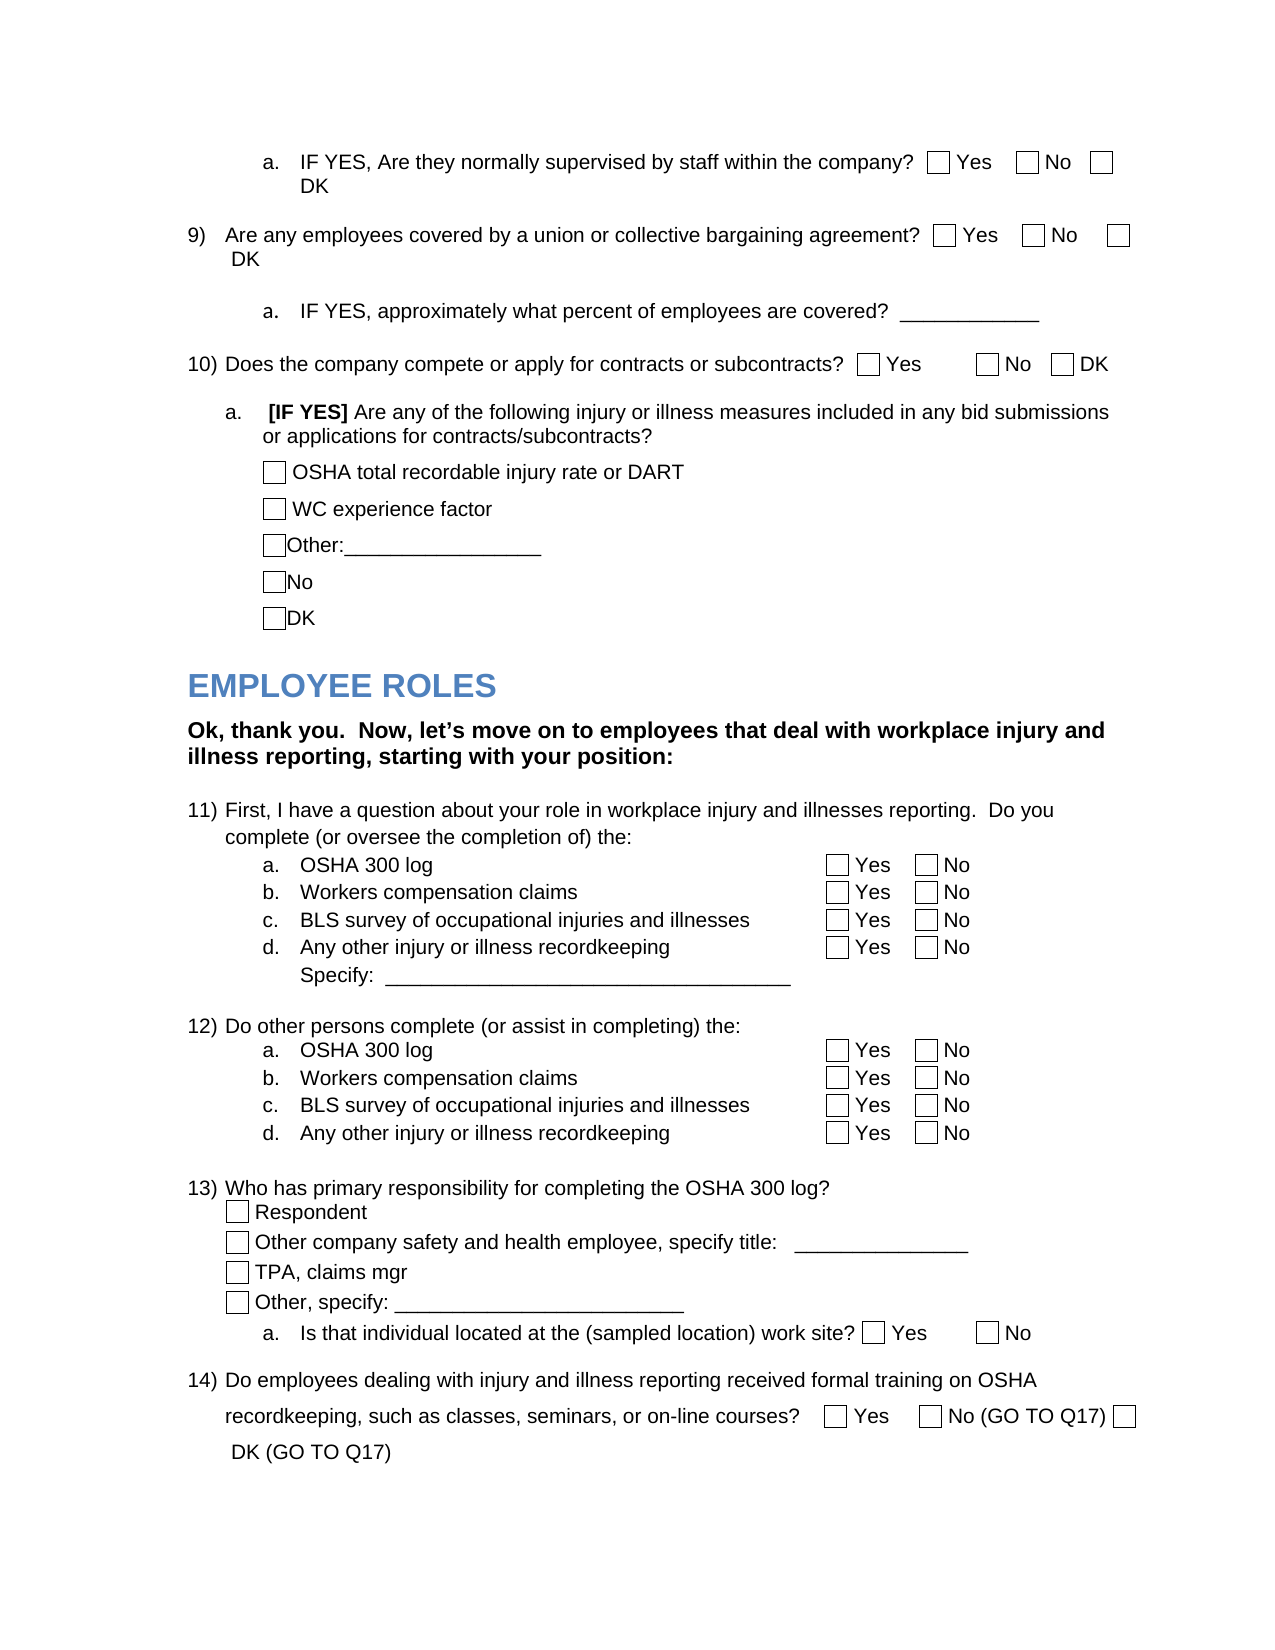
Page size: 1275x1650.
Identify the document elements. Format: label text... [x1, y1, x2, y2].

list Workers compensation claims Yes No [262, 1066, 826, 1089]
text Respondent [187, 1199, 1125, 1223]
text No [225, 569, 1125, 593]
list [262, 150, 1125, 198]
list Any other injury or illness recordkeeping Yes No [262, 1121, 826, 1144]
list Does the company compete or apply for contracts or subcontracts? Yes No DK [187, 352, 1125, 376]
text OSHA total recordable injury rate or DART [225, 460, 1125, 484]
list Workers compensation claims Yes No [938, 1066, 1125, 1089]
list First, I have a question about your role in workplace injury and illnesses reporting. Do you complete (or oversee the completion of) the: [187, 798, 1125, 849]
text TPA, claims mgr [187, 1260, 1125, 1284]
list Is that individual located at the (sampled location) work site? Yes No [262, 1320, 1125, 1344]
list BLS survey of occupational injuries and illnesses Yes No [262, 1093, 1125, 1117]
list Do other persons complete (or assist in completing) the: [187, 1014, 1125, 1038]
list Are any employees covered by a union or collective bargaining agreement? Yes No DK [187, 223, 1125, 271]
list Workers compensation claims Yes No [262, 880, 1125, 904]
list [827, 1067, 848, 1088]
list Do employees dealing with injury and illness reporting received formal training on OSHA recordkeeping, such as classes, seminars, or on-line courses? Yes No (GO TO Q17) DK (GO TO Q17) [187, 1368, 1125, 1464]
text Other, specify: _________________________ [187, 1290, 1125, 1314]
list OSHA 300 log Yes No [262, 853, 1125, 877]
list IF YES, approximately what percent of employees are covered? ____________ [262, 296, 1125, 324]
list Any other injury or illness recordkeeping Yes No [262, 935, 1125, 959]
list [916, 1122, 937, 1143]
text EMPLOYEE ROLES [187, 666, 1125, 705]
text Other company safety and health employee, specify title: _______________ [187, 1230, 1125, 1254]
text Specify: ___________________________________ [300, 963, 1125, 987]
text Other:_________________ [225, 533, 1125, 557]
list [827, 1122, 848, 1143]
list [IF YES] Are any of the following injury or illness measures included in any bid submissions or applications for contracts/subcontracts? [225, 400, 1125, 448]
list OSHA 300 log Yes No [262, 1038, 1125, 1062]
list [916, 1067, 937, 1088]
list Who has primary responsibility for completing the OSHA 300 log? [187, 1176, 1125, 1199]
text WC experience factor [225, 497, 1125, 521]
list Any other injury or illness recordkeeping Yes No [938, 1121, 1125, 1144]
text DK [225, 606, 1125, 630]
text Ok, thank you. Now, let’s move on to employees that deal with workplace injury and illness reporting, starting with your position: [187, 717, 1125, 769]
list BLS survey of occupational injuries and illnesses Yes No [262, 908, 1125, 932]
